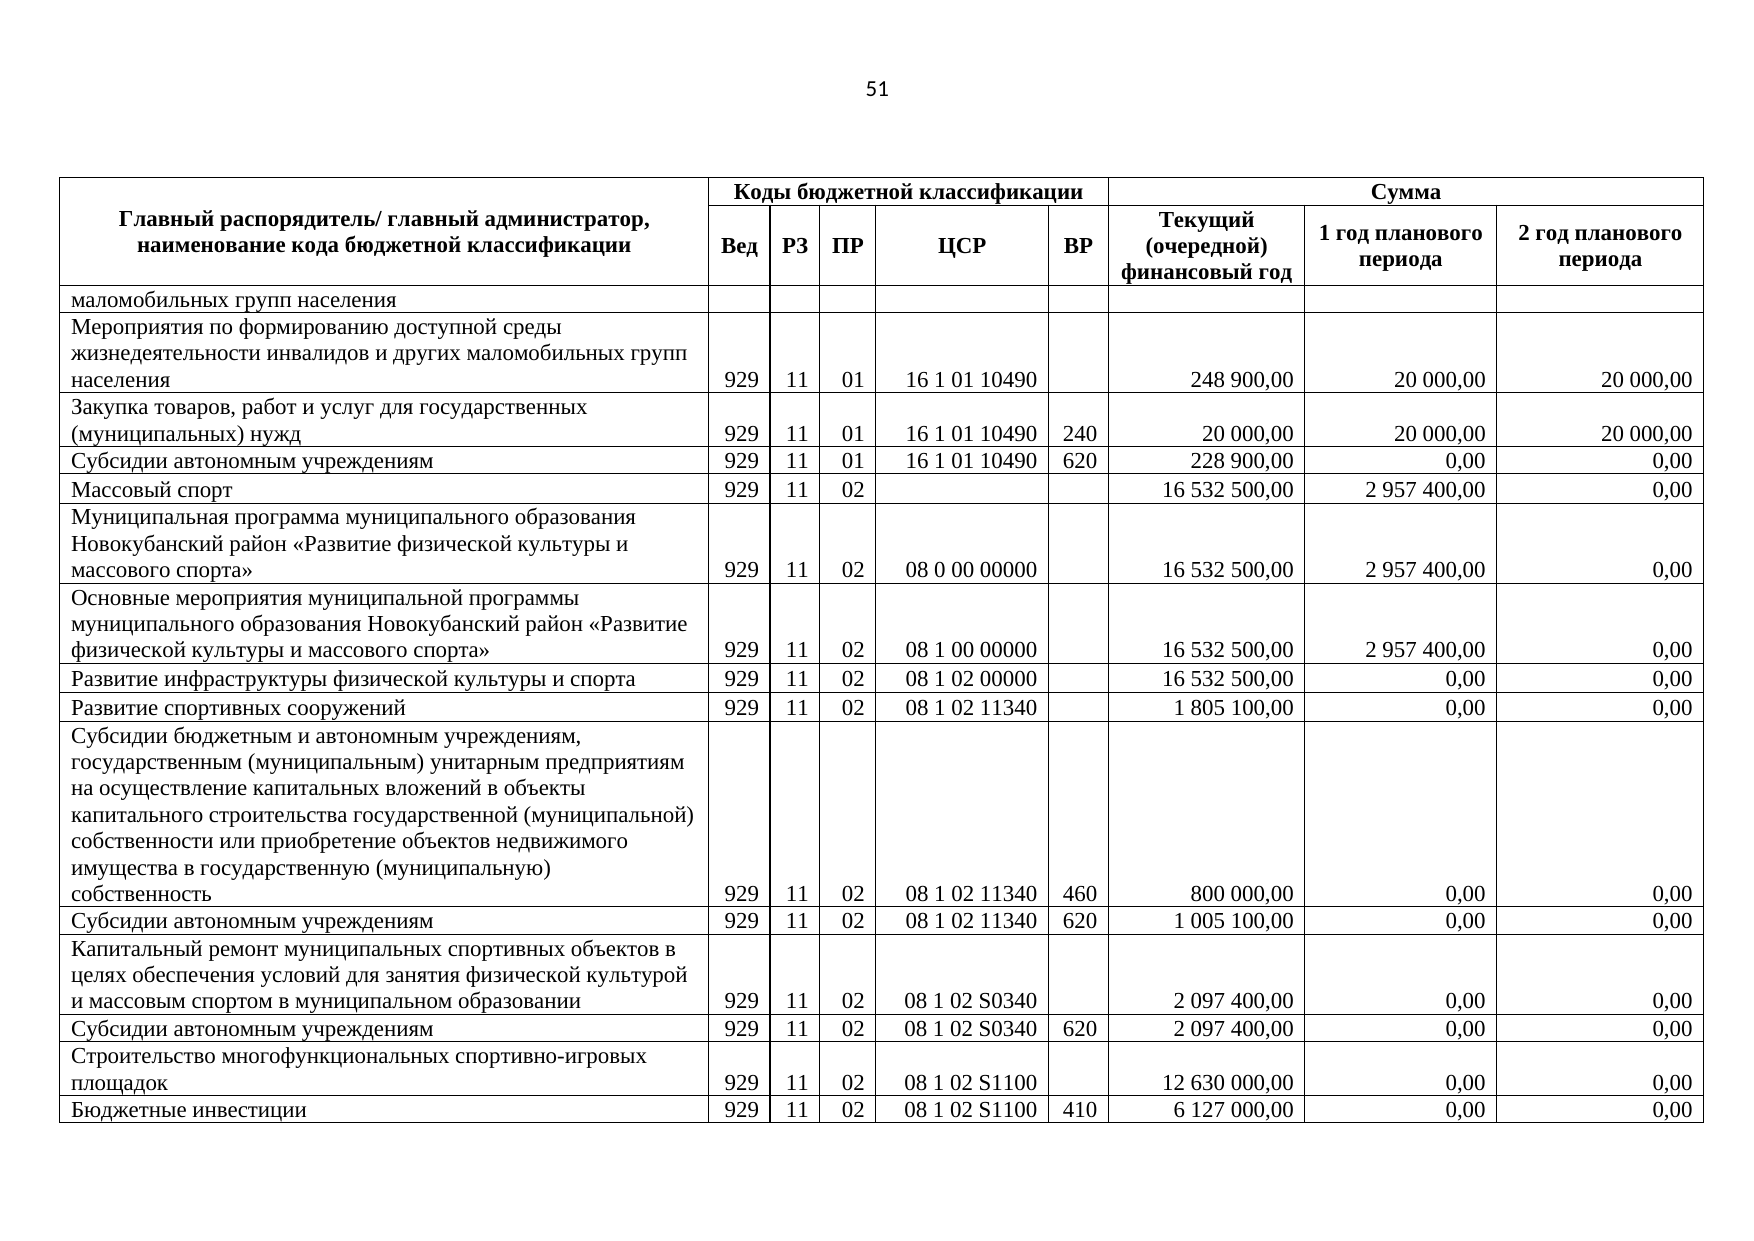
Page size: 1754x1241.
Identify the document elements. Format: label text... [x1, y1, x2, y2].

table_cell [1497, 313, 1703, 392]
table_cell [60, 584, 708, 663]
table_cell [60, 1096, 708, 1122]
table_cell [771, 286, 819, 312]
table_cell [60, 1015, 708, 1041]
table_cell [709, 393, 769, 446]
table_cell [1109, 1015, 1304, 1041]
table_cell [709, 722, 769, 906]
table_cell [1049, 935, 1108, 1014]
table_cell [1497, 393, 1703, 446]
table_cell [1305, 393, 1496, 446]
table_header Главный распорядитель/ главный администратор, наименование кода бюджетной классификации [60, 178, 708, 285]
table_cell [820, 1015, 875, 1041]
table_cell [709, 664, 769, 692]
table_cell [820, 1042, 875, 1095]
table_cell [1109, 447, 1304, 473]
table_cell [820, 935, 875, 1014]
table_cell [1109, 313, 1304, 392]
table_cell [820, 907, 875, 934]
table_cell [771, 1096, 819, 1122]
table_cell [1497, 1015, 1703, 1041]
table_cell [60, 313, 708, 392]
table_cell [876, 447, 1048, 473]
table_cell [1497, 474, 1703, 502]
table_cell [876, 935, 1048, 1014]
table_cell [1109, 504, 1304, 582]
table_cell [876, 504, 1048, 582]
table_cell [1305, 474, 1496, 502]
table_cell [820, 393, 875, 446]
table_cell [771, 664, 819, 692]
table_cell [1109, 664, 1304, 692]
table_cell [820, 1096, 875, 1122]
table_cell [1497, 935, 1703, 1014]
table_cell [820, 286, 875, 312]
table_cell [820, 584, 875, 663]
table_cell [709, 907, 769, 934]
table_cell 1 год планового периода [1305, 206, 1496, 285]
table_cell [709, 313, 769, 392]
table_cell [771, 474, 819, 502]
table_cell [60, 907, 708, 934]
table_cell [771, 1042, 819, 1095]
table_header Коды бюджетной классификации [709, 178, 1108, 204]
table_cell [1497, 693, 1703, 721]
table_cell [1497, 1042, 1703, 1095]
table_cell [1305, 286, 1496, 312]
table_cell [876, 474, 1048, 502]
table_cell Текущий (очередной) финансовый год [1109, 206, 1304, 285]
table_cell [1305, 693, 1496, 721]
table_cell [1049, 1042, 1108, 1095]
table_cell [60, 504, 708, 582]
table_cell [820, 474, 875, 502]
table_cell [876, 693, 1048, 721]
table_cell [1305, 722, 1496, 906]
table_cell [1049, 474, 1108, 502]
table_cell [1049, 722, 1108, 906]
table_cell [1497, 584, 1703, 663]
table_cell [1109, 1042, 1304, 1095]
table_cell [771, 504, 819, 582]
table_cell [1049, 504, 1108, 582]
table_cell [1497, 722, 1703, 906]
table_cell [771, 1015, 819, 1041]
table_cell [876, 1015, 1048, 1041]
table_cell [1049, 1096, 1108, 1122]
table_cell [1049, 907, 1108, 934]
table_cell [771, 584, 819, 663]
table_cell ПР [820, 206, 875, 285]
table_cell РЗ [771, 206, 819, 285]
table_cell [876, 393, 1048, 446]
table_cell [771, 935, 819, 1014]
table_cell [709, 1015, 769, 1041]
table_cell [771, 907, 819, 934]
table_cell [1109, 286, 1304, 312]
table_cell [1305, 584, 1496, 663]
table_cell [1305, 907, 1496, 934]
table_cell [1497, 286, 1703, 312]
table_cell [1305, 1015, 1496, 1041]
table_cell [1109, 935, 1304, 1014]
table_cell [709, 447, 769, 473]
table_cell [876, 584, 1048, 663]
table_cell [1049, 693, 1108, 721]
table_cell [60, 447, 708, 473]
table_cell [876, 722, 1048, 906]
table_cell ЦСР [876, 206, 1048, 285]
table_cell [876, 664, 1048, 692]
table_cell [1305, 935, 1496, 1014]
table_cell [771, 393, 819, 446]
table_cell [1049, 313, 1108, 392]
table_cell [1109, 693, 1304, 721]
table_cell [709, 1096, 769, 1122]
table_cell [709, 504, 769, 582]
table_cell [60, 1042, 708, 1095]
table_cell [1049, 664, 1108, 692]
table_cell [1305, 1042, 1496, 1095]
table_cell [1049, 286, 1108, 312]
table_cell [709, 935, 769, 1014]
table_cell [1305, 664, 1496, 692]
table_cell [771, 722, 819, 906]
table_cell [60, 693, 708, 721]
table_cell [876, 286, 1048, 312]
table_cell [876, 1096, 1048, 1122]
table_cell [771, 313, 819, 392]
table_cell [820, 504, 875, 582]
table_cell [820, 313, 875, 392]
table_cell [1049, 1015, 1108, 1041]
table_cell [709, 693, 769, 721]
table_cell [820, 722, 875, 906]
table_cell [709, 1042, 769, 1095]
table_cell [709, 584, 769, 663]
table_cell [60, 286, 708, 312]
table_cell Вед [709, 206, 769, 285]
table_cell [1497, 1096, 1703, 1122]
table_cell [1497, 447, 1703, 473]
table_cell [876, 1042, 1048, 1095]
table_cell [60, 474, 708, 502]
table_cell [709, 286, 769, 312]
table_cell 2 год планового периода [1497, 206, 1703, 285]
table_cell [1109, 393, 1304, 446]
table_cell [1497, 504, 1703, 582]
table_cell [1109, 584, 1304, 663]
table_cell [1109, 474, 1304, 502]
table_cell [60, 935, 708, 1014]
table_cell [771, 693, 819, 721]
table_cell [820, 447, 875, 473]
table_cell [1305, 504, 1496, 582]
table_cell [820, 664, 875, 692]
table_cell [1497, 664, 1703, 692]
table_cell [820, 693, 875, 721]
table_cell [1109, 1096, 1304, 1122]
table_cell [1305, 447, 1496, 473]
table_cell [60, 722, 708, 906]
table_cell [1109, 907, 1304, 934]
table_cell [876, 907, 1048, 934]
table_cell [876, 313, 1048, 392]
table_header Сумма [1109, 178, 1703, 204]
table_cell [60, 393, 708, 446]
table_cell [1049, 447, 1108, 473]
table_cell ВР [1049, 206, 1108, 285]
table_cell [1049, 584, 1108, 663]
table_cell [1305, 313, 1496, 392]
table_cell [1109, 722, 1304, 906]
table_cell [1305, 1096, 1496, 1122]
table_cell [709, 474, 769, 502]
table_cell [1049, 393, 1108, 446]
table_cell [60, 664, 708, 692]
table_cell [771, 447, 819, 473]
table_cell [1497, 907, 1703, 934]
